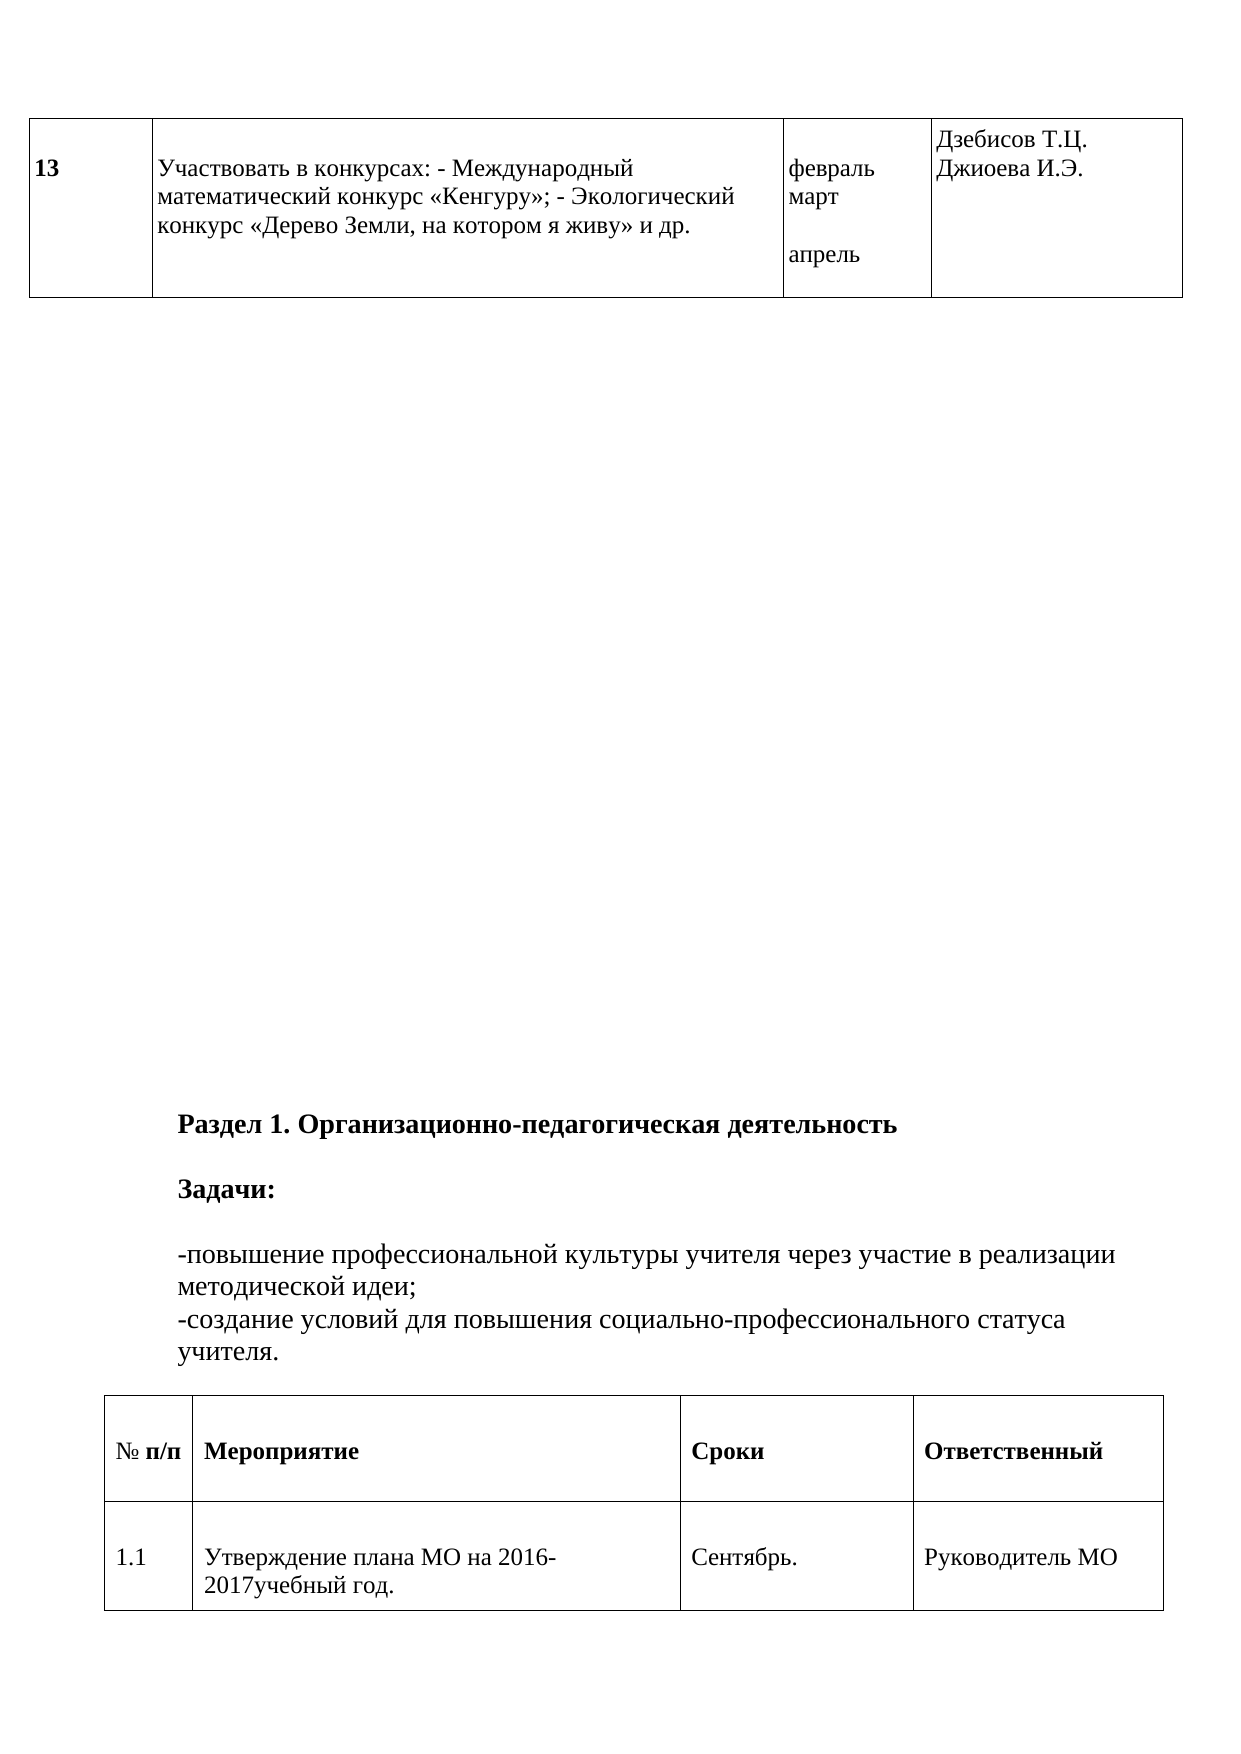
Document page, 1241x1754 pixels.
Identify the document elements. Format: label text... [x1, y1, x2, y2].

text Раздел 1. Организационно-педагогическая деятельность Задачи: -повышение профессиональной культуры учителя через участие в реализации методической идеи; -создание условий для повышения социально-профессионального статуса учителя. [177, 1075, 1152, 1367]
table_cell Утверждение плана МО на 2016-2017учебный год. [193, 1502, 680, 1610]
table_header Сроки [681, 1396, 913, 1501]
table_cell Дзебисов Т.Ц. Джиоева И.Э. [932, 119, 1182, 297]
table_header № п/п [105, 1396, 192, 1501]
table_cell февраль март апрель [784, 119, 931, 297]
table_cell Сентябрь. [681, 1502, 913, 1610]
table_header Ответственный [914, 1396, 1163, 1501]
table_cell 13 [30, 119, 152, 297]
table_cell 1.1 [105, 1502, 192, 1610]
table_cell Участвовать в конкурсах: - Международный математический конкурс «Кенгуру»; - Экологический конкурс «Дерево Земли, на котором я живу» и др. [153, 119, 783, 297]
table_header Мероприятие [193, 1396, 680, 1501]
table_cell Руководитель МО [914, 1502, 1163, 1610]
